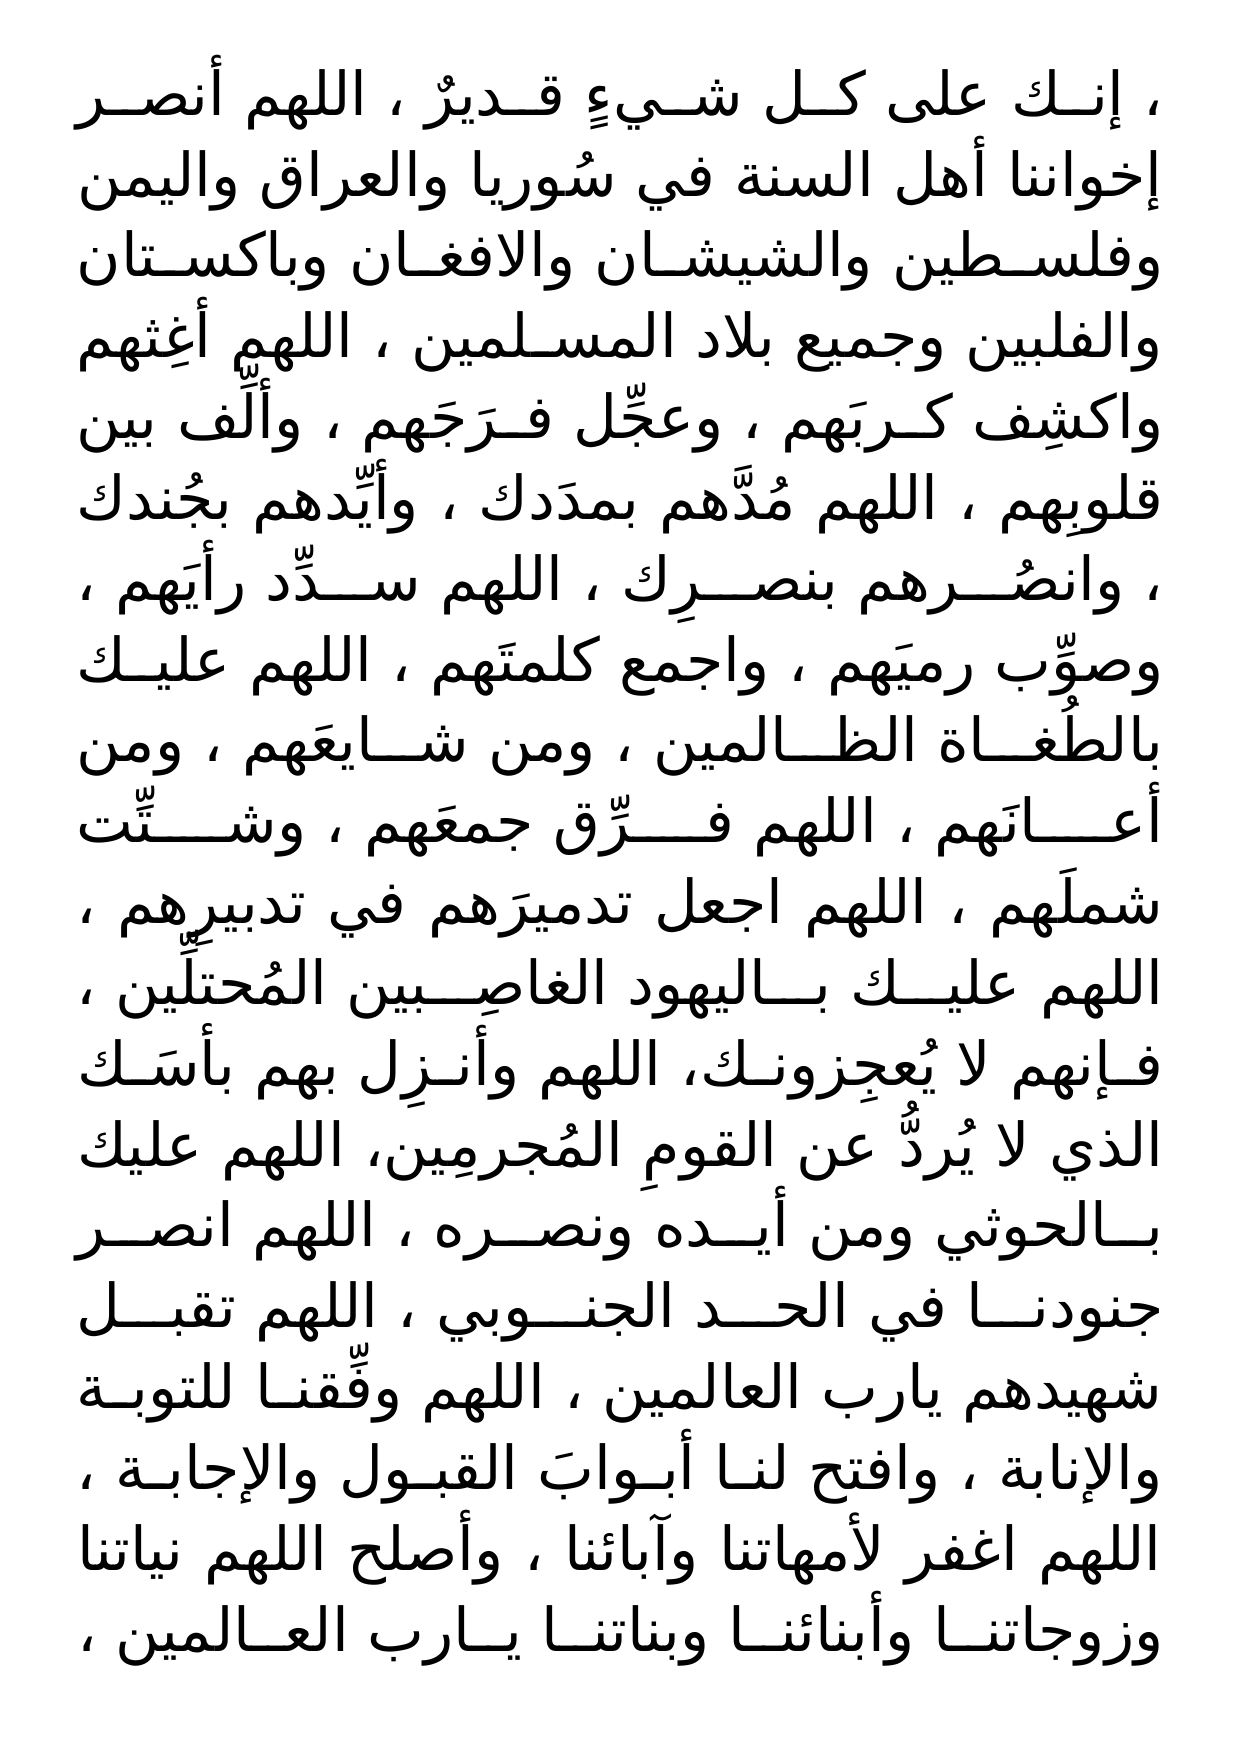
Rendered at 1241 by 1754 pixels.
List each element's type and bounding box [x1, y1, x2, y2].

text [77, 59, 1163, 1665]
